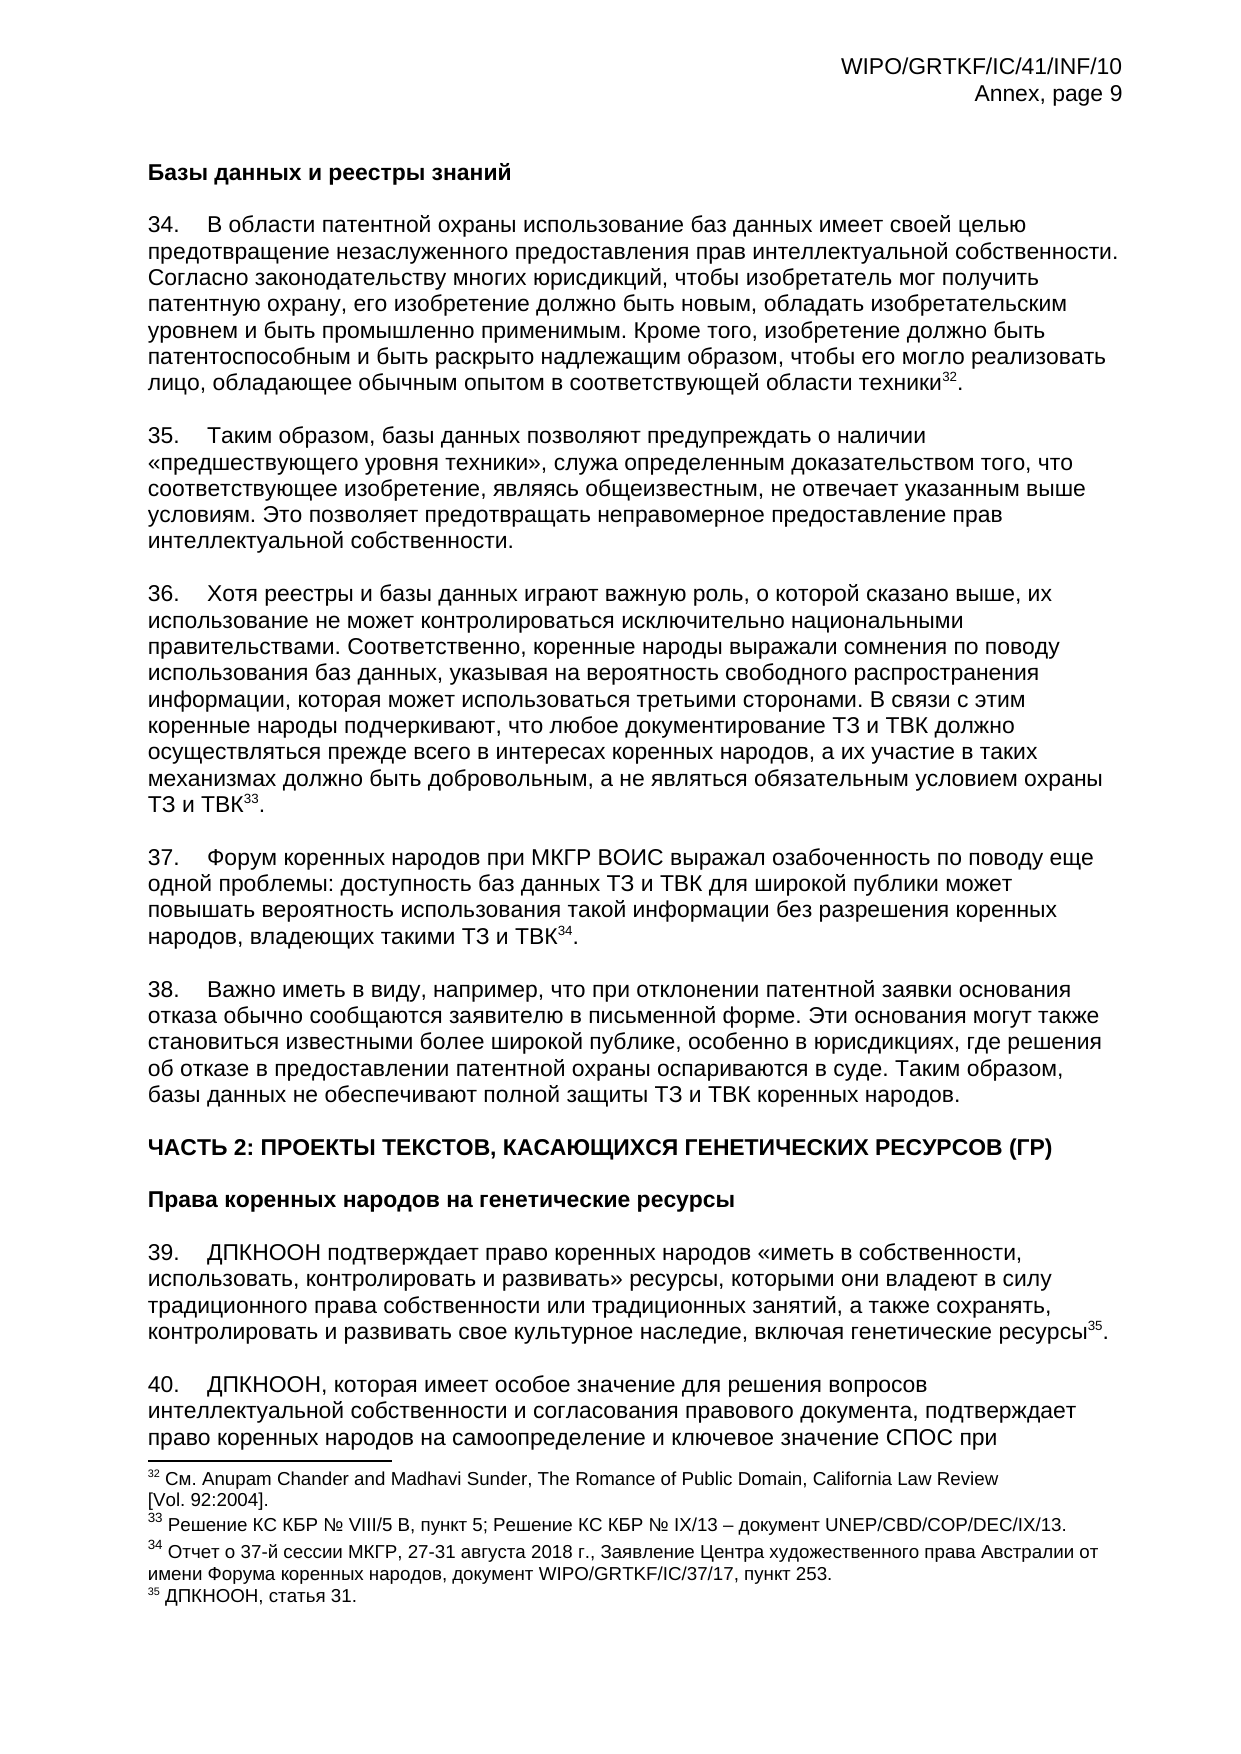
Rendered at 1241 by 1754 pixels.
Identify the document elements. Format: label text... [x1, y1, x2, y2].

list Форум коренных народов при МКГР ВОИС выражал озабоченность по поводу еще одной проблемы: доступность баз данных ТЗ и ТВК для широкой публики может повышать вероятность использования такой информации без разрешения коренных народов, владеющих такими ТЗ и ТВК. [148, 844, 1122, 949]
text Права коренных народов на генетические ресурсы [148, 1186, 1122, 1213]
list В области патентной охраны использование баз данных имеет своей целью предотвращение незаслуженного предоставления прав интеллектуальной собственности. Согласно законодательству многих юрисдикций, чтобы изобретатель мог получить патентную охрану, его изобретение должно быть новым, обладать изобретательским уровнем и быть промышленно применимым. Кроме того, изобретение должно быть патентоспособным и быть раскрыто надлежащим образом, чтобы его могло реализовать лицо, обладающее обычным опытом в соответствующей области техники. [148, 211, 1122, 396]
list Хотя реестры и базы данных играют важную роль, о которой сказано выше, их использование не может контролироваться исключительно национальными правительствами. Соответственно, коренные народы выражали сомнения по поводу использования баз данных, указывая на вероятность свободного распространения информации, которая может использоваться третьими сторонами. В связи с этим коренные народы подчеркивают, что любое документирование ТЗ и ТВК должно осуществляться прежде всего в интересах коренных народов, а их участие в таких механизмах должно быть добровольным, а не являться обязательным условием охраны ТЗ и ТВК. [148, 580, 1122, 817]
list Важно иметь в виду, например, что при отклонении патентной заявки основания отказа обычно сообщаются заявителю в письменной форме. Эти основания могут также становиться известными более широкой публике, особенно в юрисдикциях, где решения об отказе в предоставлении патентной охраны оспариваются в суде. Таким образом, базы данных не обеспечивают полной защиты ТЗ и ТВК коренных народов. [148, 976, 1122, 1107]
list ДПКНООН подтверждает право коренных народов «иметь в собственности, использовать, контролировать и развивать» ресурсы, которыми они владеют в силу традиционного права собственности или традиционных занятий, а также сохранять, контролировать и развивать свое культурное наследие, включая генетические ресурсы. [148, 1239, 1122, 1344]
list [148, 1371, 1122, 1450]
text ЧАСТЬ 2: ПРОЕКТЫ ТЕКСТОВ, КАСАЮЩИХСЯ ГЕНЕТИЧЕСКИХ РЕСУРСОВ (ГР) [148, 1134, 1122, 1160]
text Базы данных и реестры знаний [148, 158, 1122, 185]
list Таким образом, базы данных позволяют предупреждать о наличии «предшествующего уровня техники», служа определенным доказательством того, что соответствующее изобретение, являясь общеизвестным, не отвечает указанным выше условиям. Это позволяет предотвращать неправомерное предоставление прав интеллектуальной собственности. [148, 422, 1122, 554]
